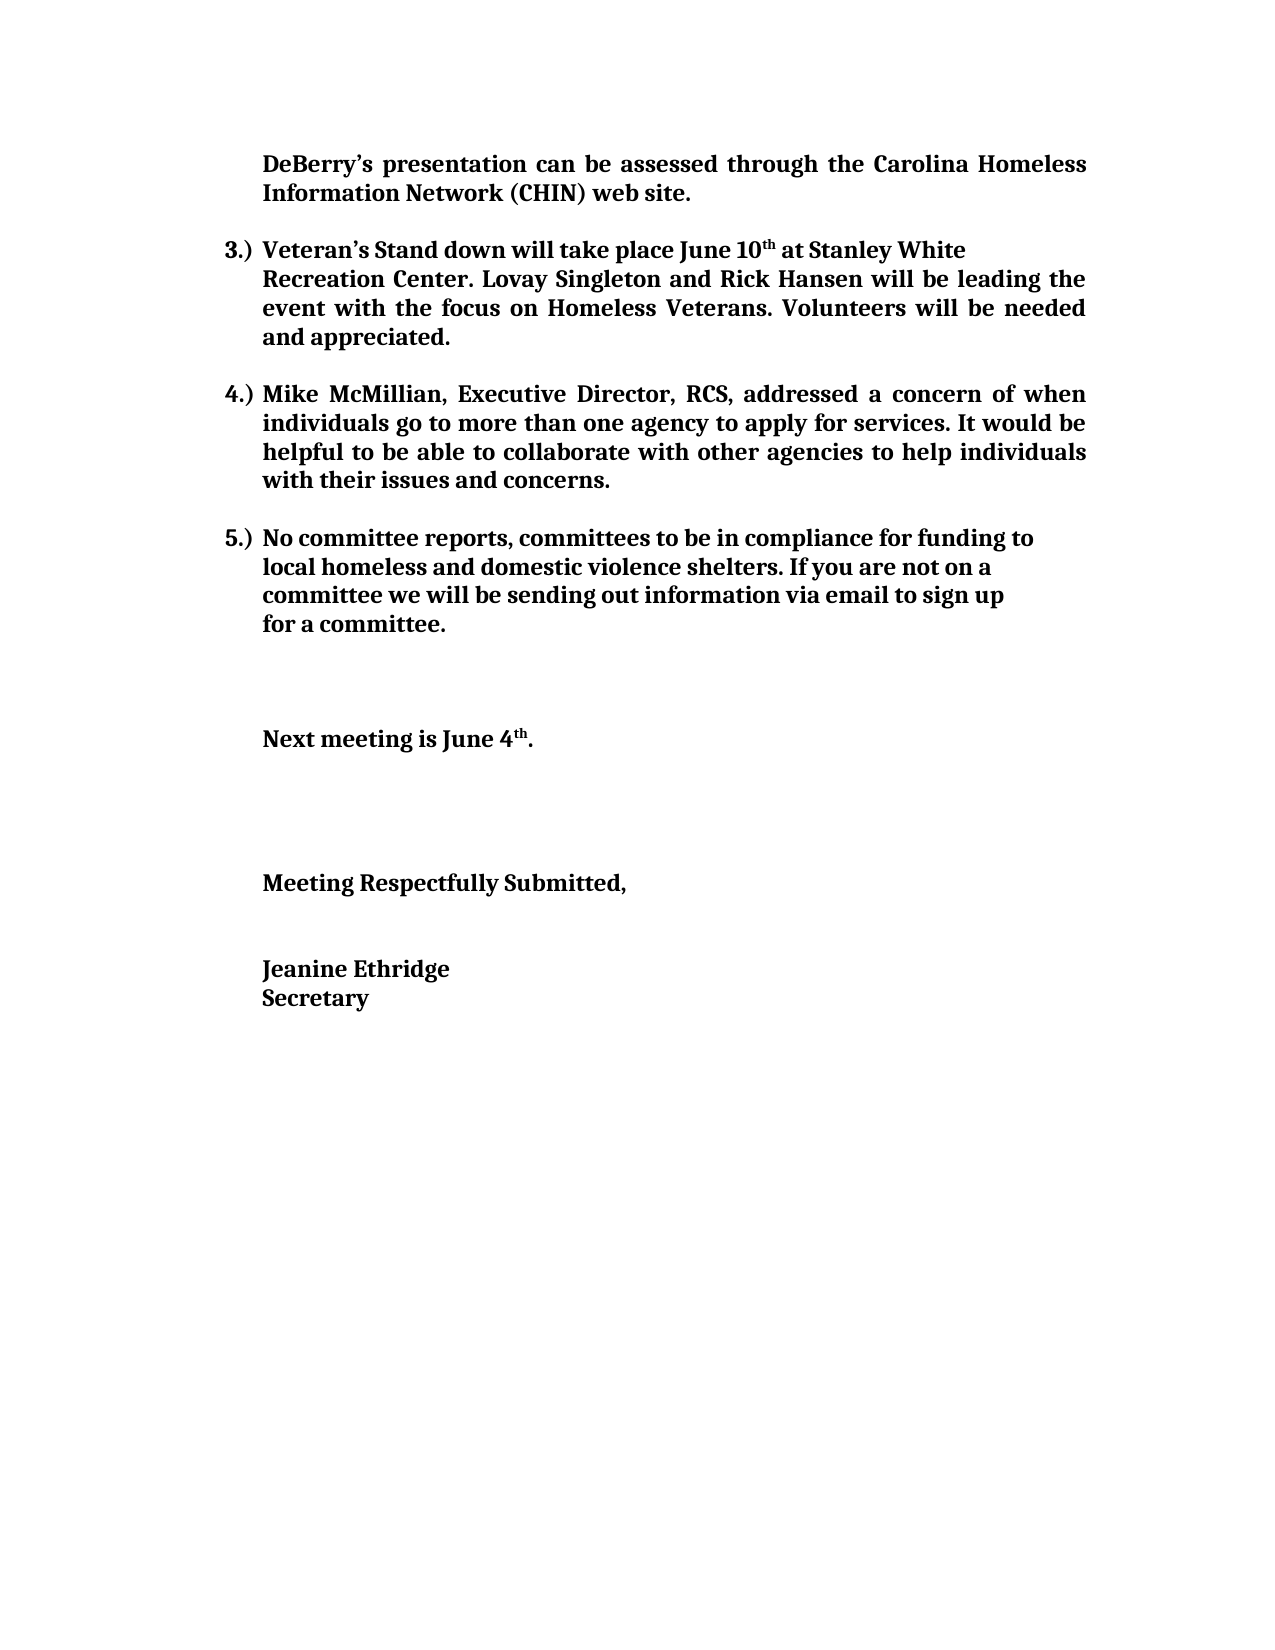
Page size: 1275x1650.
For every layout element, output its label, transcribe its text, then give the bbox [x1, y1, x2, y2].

list No committee reports, committees to be in compliance for funding to [225, 524, 1087, 552]
text Next meeting is June 4th. [262, 725, 1087, 754]
text committee we will be sending out information via email to sign up [262, 581, 1087, 610]
text Recreation Center. Lovay Singleton and Rick Hansen will be leading the event with the focus on Homeless Veterans. Volunteers will be needed and appreciated. [262, 265, 1087, 351]
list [262, 150, 1087, 207]
text Jeanine Ethridge [262, 955, 1087, 984]
text Meeting Respectfully Submitted, [262, 869, 1087, 897]
text Secretary [262, 984, 1087, 1012]
text for a committee. [262, 610, 1087, 639]
text local homeless and domestic violence shelters. If you are not on a [262, 552, 1087, 581]
list Mike McMillian, Executive Director, RCS, addressed a concern of when individuals go to more than one agency to apply for services. It would be helpful to be able to collaborate with other agencies to help individuals with their issues and concerns. [225, 380, 1087, 495]
list Veteran’s Stand down will take place June 10th at Stanley White [225, 236, 1087, 265]
